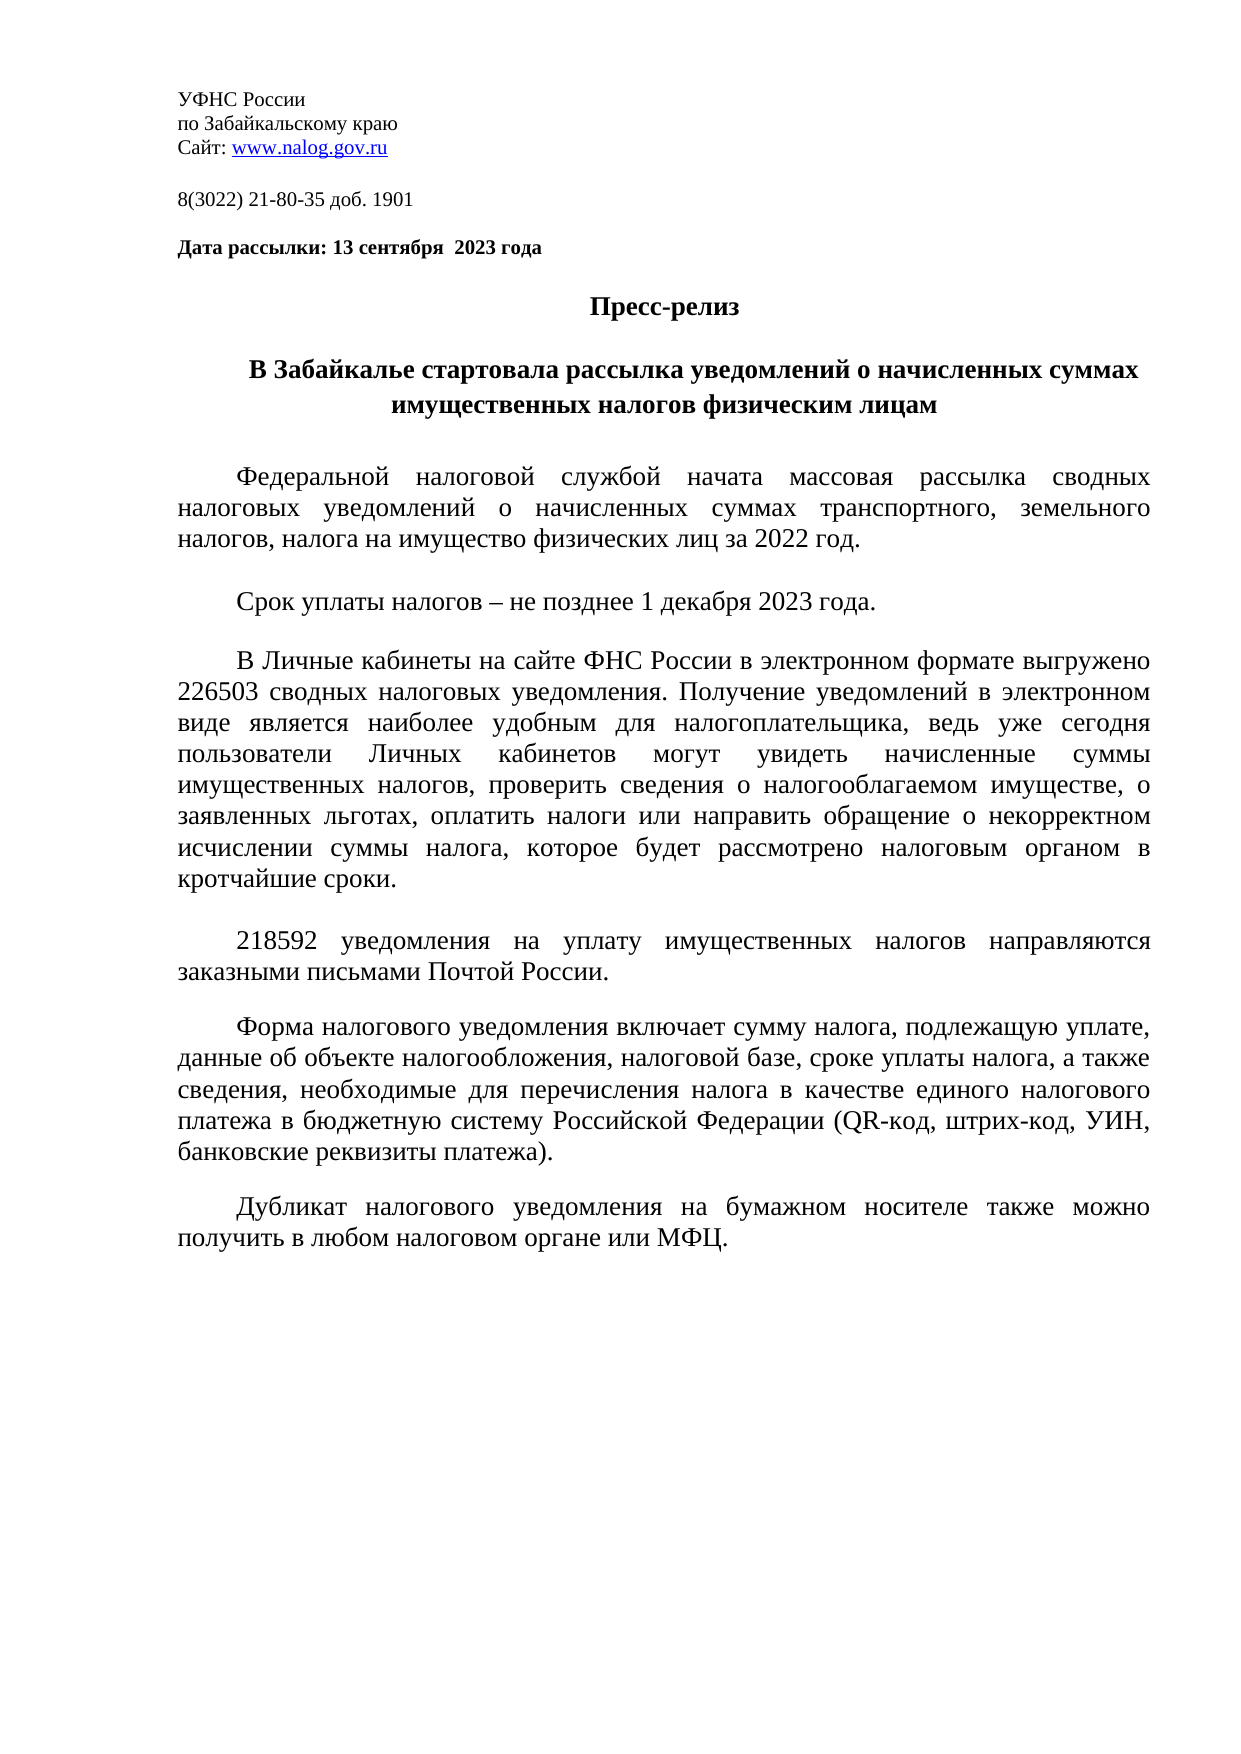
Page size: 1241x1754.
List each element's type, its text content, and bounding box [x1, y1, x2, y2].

text Дубликат налогового уведомления на бумажном носителе также можно получить в любом налоговом органе или МФЦ. [177, 1190, 1152, 1252]
text УФНС России [177, 87, 1152, 111]
text Федеральной налоговой службой начата массовая рассылка сводных налоговых уведомлений о начисленных суммах транспортного, земельного налогов, налога на имущество физических лиц за 2022 год. [177, 460, 1152, 553]
text Дата рассылки: 13 сентября 2023 года [177, 235, 1152, 259]
text В Забайкалье стартовала рассылка уведомлений о начисленных суммах имущественных налогов физическим лицам [177, 353, 1152, 420]
text по Забайкальскому краю [177, 111, 1152, 135]
text Сайт: www.nalog.gov.ru [177, 135, 1152, 159]
text Срок уплаты налогов – не позднее 1 декабря 2023 года. [177, 584, 1152, 616]
text 8(3022) 21-80-35 доб. 1901 [177, 187, 1152, 211]
text В Личные кабинеты на сайте ФНС России в электронном формате выгружено 226503 сводных налоговых уведомления. Получение уведомлений в электронном виде является наиболее удобным для налогоплательщика, ведь уже сегодня пользователи Личных кабинетов могут увидеть начисленные суммы имущественных налогов, проверить сведения о налогооблагаемом имуществе, о заявленных льготах, оплатить налоги или направить обращение о некорректном исчислении суммы налога, которое будет рассмотрено налоговым органом в кротчайшие сроки. [177, 644, 1152, 893]
text Пресс-релиз [177, 291, 1152, 322]
text 218592 уведомления на уплату имущественных налогов направляются заказными письмами Почтой России. [177, 924, 1152, 986]
text Форма налогового уведомления включает сумму налога, подлежащую уплате, данные об объекте налогообложения, налоговой базе, сроке уплаты налога, а также сведения, необходимые для перечисления налога в качестве единого налогового платежа в бюджетную систему Российской Федерации (QR-код, штрих-код, УИН, банковские реквизиты платежа). [177, 1010, 1152, 1166]
